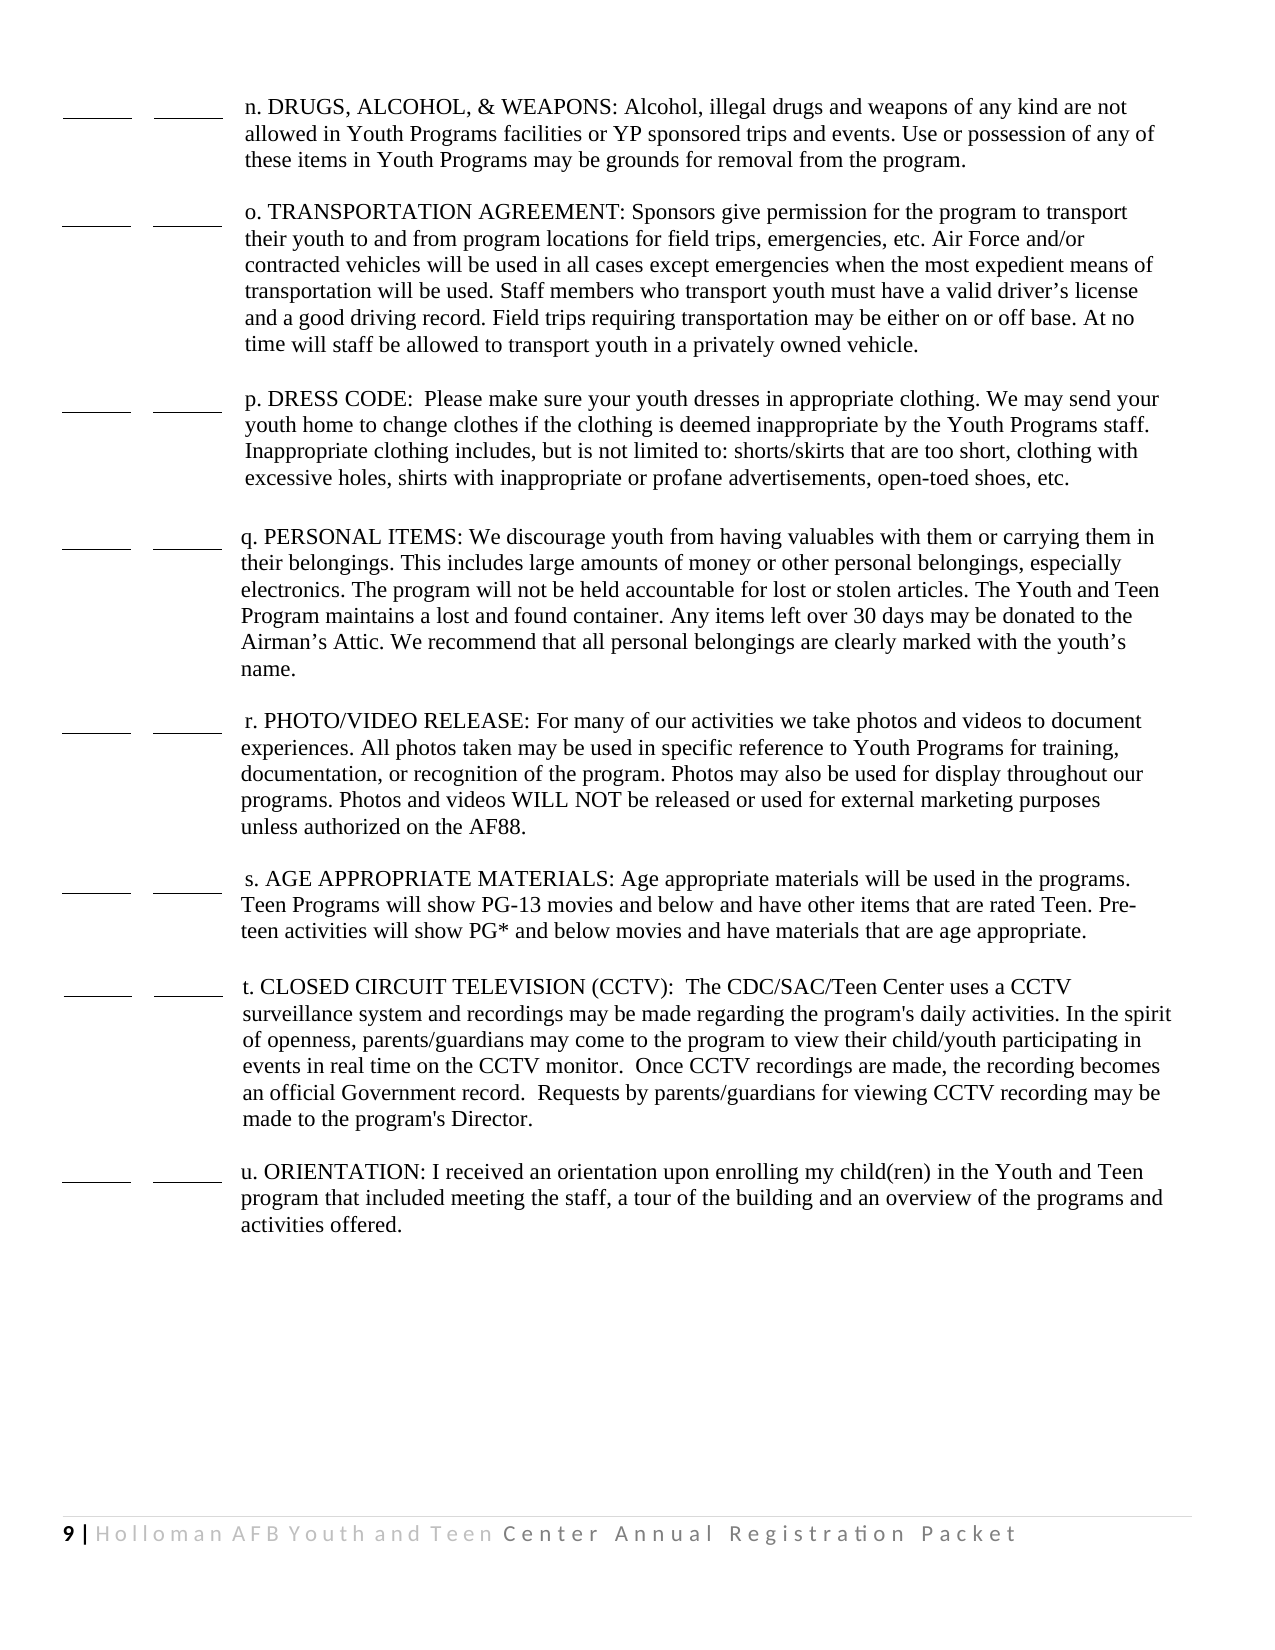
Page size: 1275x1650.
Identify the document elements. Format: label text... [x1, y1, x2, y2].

text t. CLOSED CIRCUIT TELEVISION (CCTV): The CDC/SAC/Teen Center uses a CCTV surveillance system and recordings may be made regarding the program's daily activities. In the spirit of openness, parents/guardians may come to the program to view their child/youth participating in events in real time on the CCTV monitor. Once CCTV recordings are made, the recording becomes an official Government record. Requests by parents/guardians for viewing CCTV recording may be made to the program's Director. [242, 973, 1181, 1132]
text q. PERSONAL ITEMS: We discourage youth from having valuables with them or carrying them in their belongings. This includes large amounts of money or other personal belongings, especially electronics. The program will not be held accountable for lost or stolen articles. The Youth and Teen Program maintains a lost and found container. Any items left over 30 days may be donated to the Airman’s Attic. We recommend that all personal belongings are clearly marked with the youth’s name. [241, 523, 1162, 681]
text s. AGE APPROPRIATE MATERIALS: Age appropriate materials will be used in the programs. Teen Programs will show PG-13 movies and below and have other items that are rated Teen. Pre-teen activities will show PG* and below movies and have materials that are age appropriate. [241, 866, 1166, 944]
text r. PHOTO/VIDEO RELEASE: For many of our activities we take photos and videos to document experiences. All photos taken may be used in specific reference to Youth Programs for training, documentation, or recognition of the program. Photos may also be used for display throughout our programs. Photos and videos WILL NOT be released or used for external marketing purposes unless authorized on the AF88. [241, 707, 1148, 839]
text o. TRANSPORTATION AGREEMENT: Sponsors give permission for the program to transport their youth to and from program locations for field trips, emergencies, etc. Air Force and/or contracted vehicles will be used in all cases except emergencies when the most expedient means of transportation will be used. Staff members who transport youth must have a valid driver’s license and a good driving record. Field trips requiring transportation may be either on or off base. At no time will staff be allowed to transport youth in a privately owned vehicle. [244, 198, 1163, 358]
text n. DRUGS, ALCOHOL, & WEAPONS: Alcohol, illegal drugs and weapons of any kind are not allowed in Youth Programs facilities or YP sponsored trips and events. Use or possession of any of these items in Youth Programs may be grounds for removal from the program. [244, 94, 1171, 172]
text p. DRESS CODE: Please make sure your youth dresses in appropriate clothing. We may send your youth home to change clothes if the clothing is deemed inappropriate by the Youth Programs staff. Inappropriate clothing includes, but is not limited to: shorts/skirts that are too short, clothing with excessive holes, shirts with inappropriate or profane advertisements, open-toed shoes, etc. [244, 385, 1162, 490]
text u. ORIENTATION: I received an orientation upon enrolling my child(ren) in the Youth and Teen program that included meeting the staff, a tour of the building and an overview of the programs and activities offered. [241, 1158, 1181, 1237]
